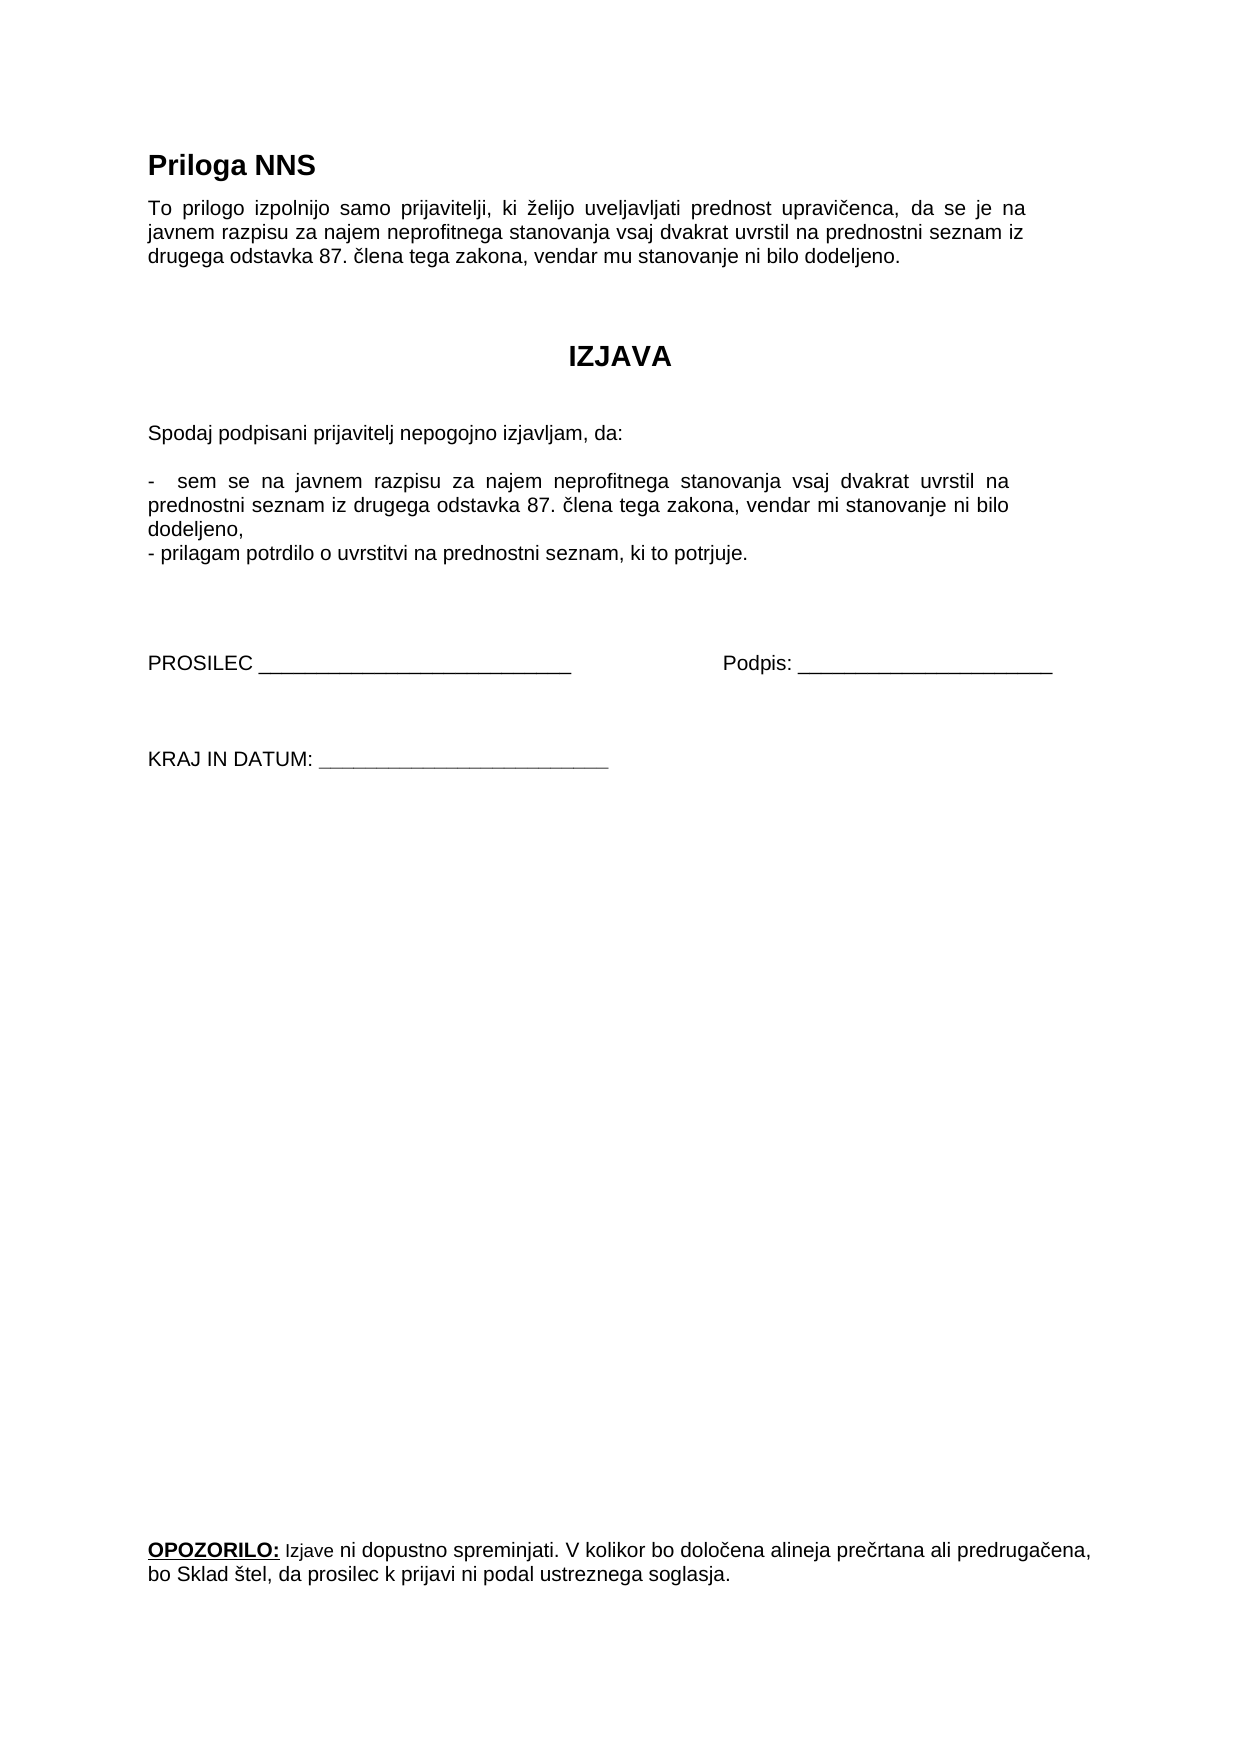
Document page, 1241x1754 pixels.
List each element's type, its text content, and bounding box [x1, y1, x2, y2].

text OPOZORILO: Izjave ni dopustno spreminjati. V kolikor bo določena alineja prečrtana ali predrugačena, bo Sklad štel, da prosilec k prijavi ni podal ustreznega soglasja. [148, 1538, 1093, 1586]
text KRAJ IN DATUM: _________________________ [148, 747, 1093, 771]
list - sem se na javnem razpisu za najem neprofitnega stanovanja vsaj dvakrat uvrstil na prednostni seznam iz drugega odstavka 87. člena tega zakona, vendar mi stanovanje ni bilo dodeljeno, [148, 469, 1011, 541]
text Spodaj podpisani prijavitelj nepogojno izjavljam, da: [148, 421, 922, 445]
text IZJAVA [148, 339, 1093, 373]
text - prilagam potrdilo o uvrstitvi na prednostni seznam, ki to potrjuje. [148, 541, 1093, 564]
text Priloga NNS [148, 148, 1093, 181]
text To prilogo izpolnijo samo prijavitelji, ki želijo uveljavljati prednost upravičenca, da se je na javnem razpisu za najem neprofitnega stanovanja vsaj dvakrat uvrstil na prednostni seznam iz drugega odstavka 87. člena tega zakona, vendar mu stanovanje ni bilo dodeljeno. [148, 196, 1026, 267]
text PROSILEC ___________________________ Podpis: ______________________ [148, 651, 1093, 675]
